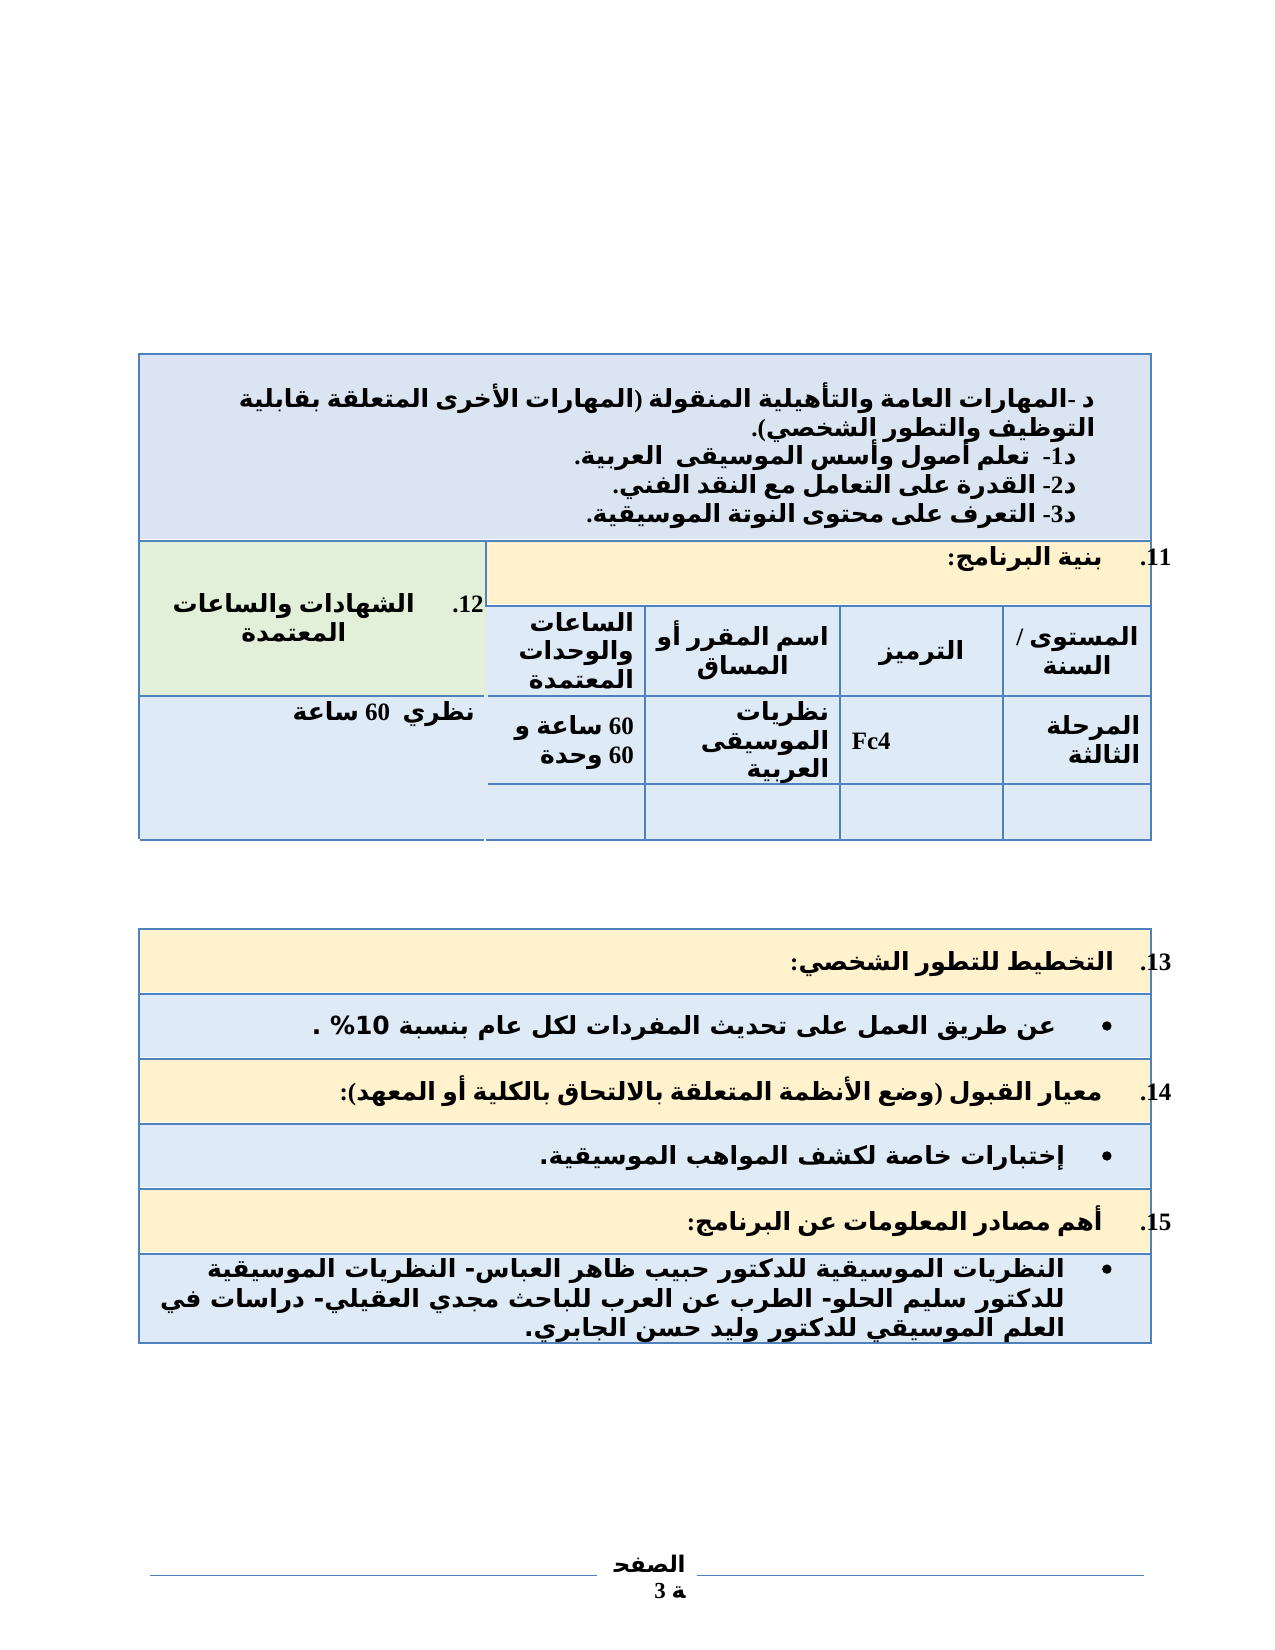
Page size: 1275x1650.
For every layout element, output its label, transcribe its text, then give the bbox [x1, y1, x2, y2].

table_cell اسم المقرر أو المساق [646, 607, 839, 695]
table_cell الشهادات والساعات المعتمدة [140, 542, 486, 695]
table_header التخطيط للتطور الشخصي: [140, 930, 1150, 992]
table_cell Fc4 [841, 697, 1002, 783]
table_cell الترميز [841, 607, 1002, 695]
table_cell 60 ساعة و60 وحدة [486, 695, 644, 783]
table_cell نظري 60 ساعة [140, 695, 486, 839]
table_cell [486, 783, 644, 839]
table_cell المرحلة الثالثة [1004, 697, 1150, 783]
table_cell نظريات الموسيقى العربية [646, 697, 839, 783]
table_cell الساعات والوحدات المعتمدة [486, 607, 644, 695]
table_cell بنية البرنامج: [487, 542, 1150, 604]
table_cell معيار القبول (وضع الأنظمة المتعلقة بالالتحاق بالكلية أو المعهد): [140, 1060, 1150, 1122]
table_header د -المهارات العامة والتأهيلية المنقولة (المهارات الأخرى المتعلقة بقابلية التوظيف والتطور الشخصي). د1- تعلم أصول وأسس الموسيقى العربية. د2- القدرة على التعامل مع النقد الفني. د3- التعرف على محتوى النوتة الموسيقية. [140, 355, 1150, 539]
table_cell [1004, 785, 1150, 839]
table_cell أهم مصادر المعلومات عن البرنامج: [140, 1190, 1150, 1252]
table_cell [646, 785, 839, 839]
table_cell [841, 785, 1002, 839]
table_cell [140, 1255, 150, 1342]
table_cell المستوى / السنة [1004, 607, 1150, 695]
table_cell عن طريق العمل على تحديث المفردات لكل عام بنسبة 10% . [140, 995, 1150, 1057]
table_cell إختبارات خاصة لكشف المواهب الموسيقية. [140, 1125, 1150, 1187]
